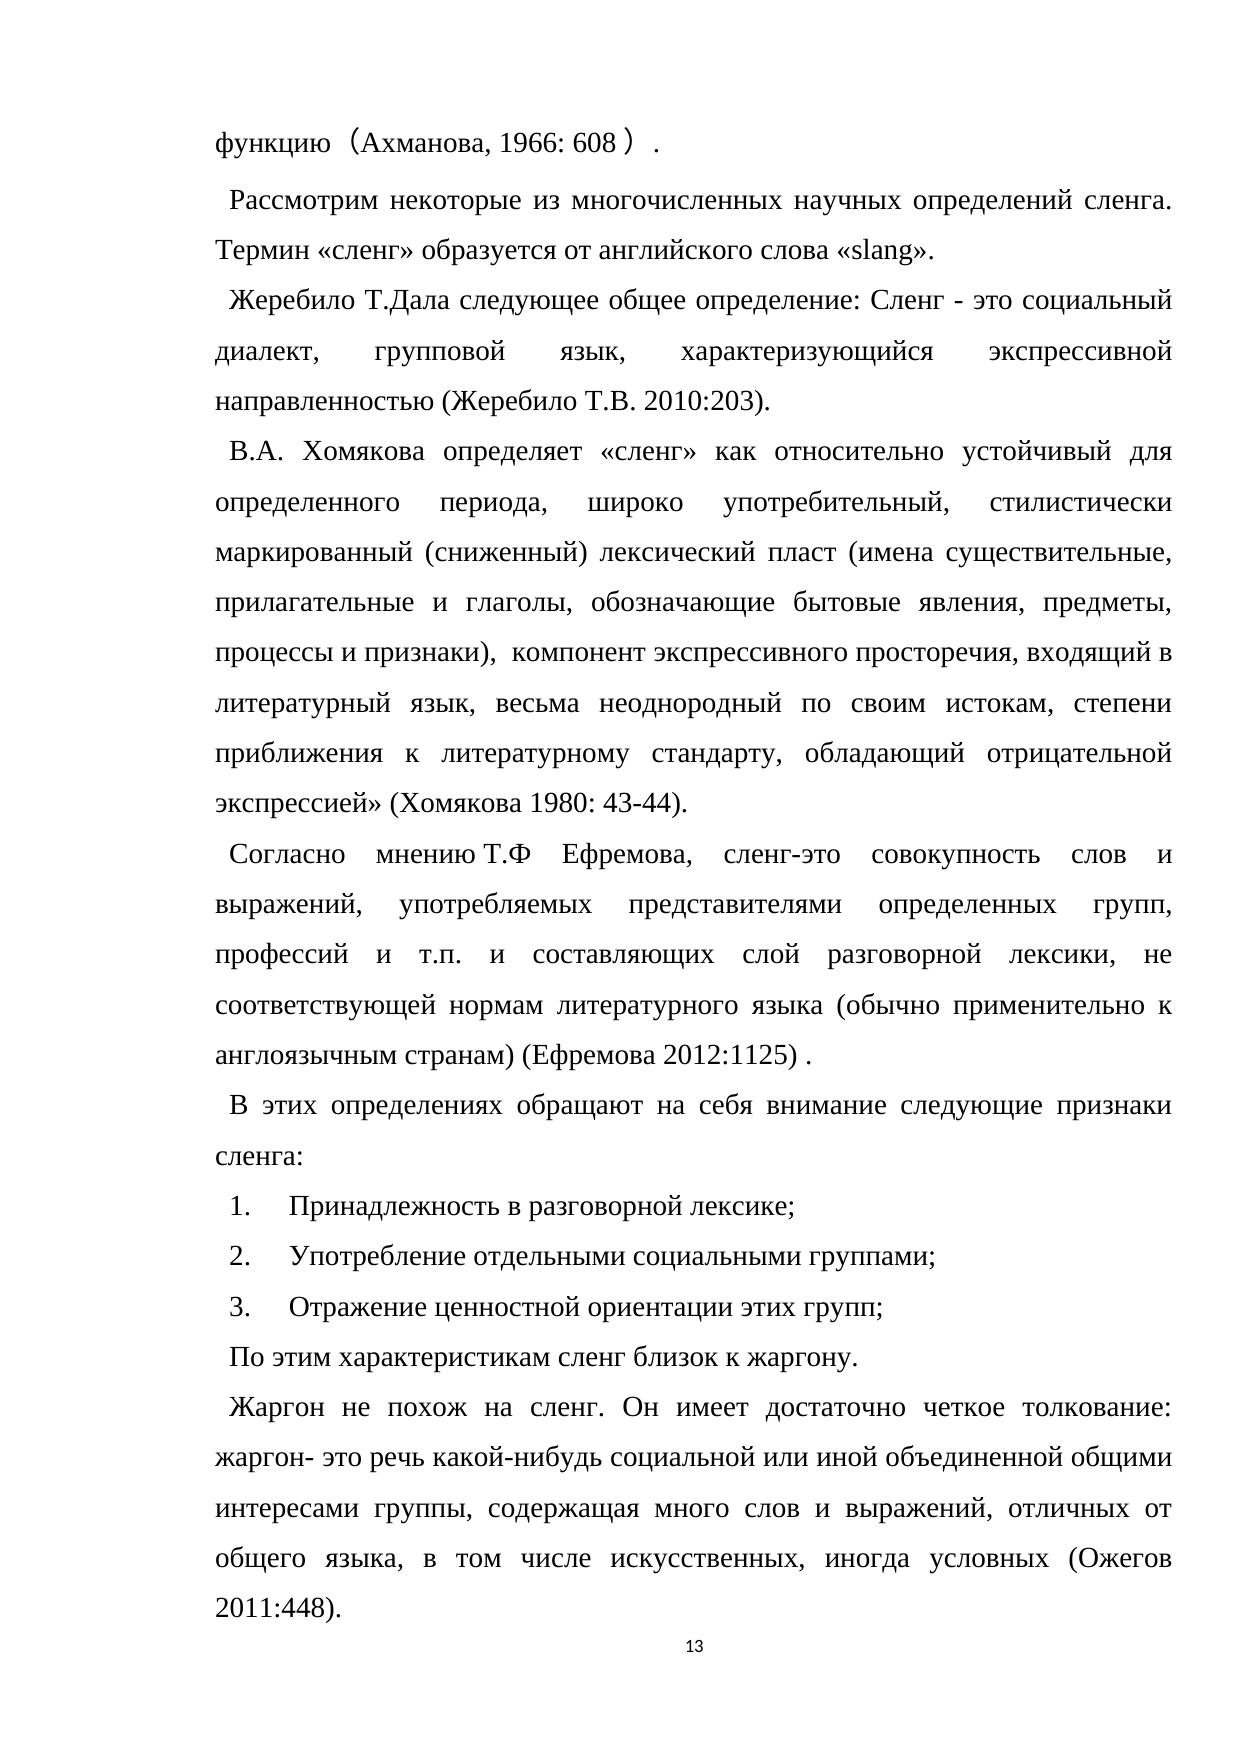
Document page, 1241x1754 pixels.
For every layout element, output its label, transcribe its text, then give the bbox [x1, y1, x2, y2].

list Принадлежность в разговорной лексике; [215, 1188, 1173, 1222]
text В.А. Хомякова определяет «сленг» как относительно устойчивый для определенного периода, широко употребительный, стилистически маркированный (сниженный) лексический пласт (имена существительные, прилагательные и глаголы, обозначающие бытовые явления, предметы, процессы и признаки), компонент экспрессивного просторечия, входящий в литературный язык, весьма неоднородный по своим истокам, степени приближения к литературному стандарту, обладающий отрицательной экспрессией» (Хомякова 1980: 43-44). [215, 433, 1173, 819]
list Отражение ценностной ориентации этих групп; [215, 1289, 1173, 1322]
text Жеребило Т.Дала следующее общее определение: Сленг - это социальный диалект, групповой язык, характеризующийся экспрессивной направленностью (Жеребило Т.В. 2010:203). [215, 282, 1173, 417]
text Рассмотрим некоторые из многочисленных научных определений сленга. Термин «сленг» образуется от английского слова «slang». [215, 182, 1173, 266]
text По этим характеристикам сленг близок к жаргону. [215, 1339, 1173, 1372]
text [215, 118, 1173, 161]
list Употребление отдельными социальными группами; [215, 1238, 1173, 1272]
text Жаргон не похож на сленг. Он имеет достаточно четкое толкование: жаргон- это речь какой-нибудь социальной или иной объединенной общими интересами группы, содержащая много слов и выражений, отличных от общего языка, в том числе искусственных, иногда условных (Ожегов 2011:448). [215, 1389, 1173, 1624]
text В этих определениях обращают на себя внимание следующие признаки сленга: [215, 1087, 1173, 1171]
text Согласно мнению Т.Ф Ефремова, сленг-это совокупность слов и выражений, употребляемых представителями определенных групп, профессий и т.п. и составляющих слой разговорной лексики, не соответствующей нормам литературного языка (обычно применительно к англоязычным странам) (Ефремова 2012:1125) . [215, 836, 1173, 1071]
